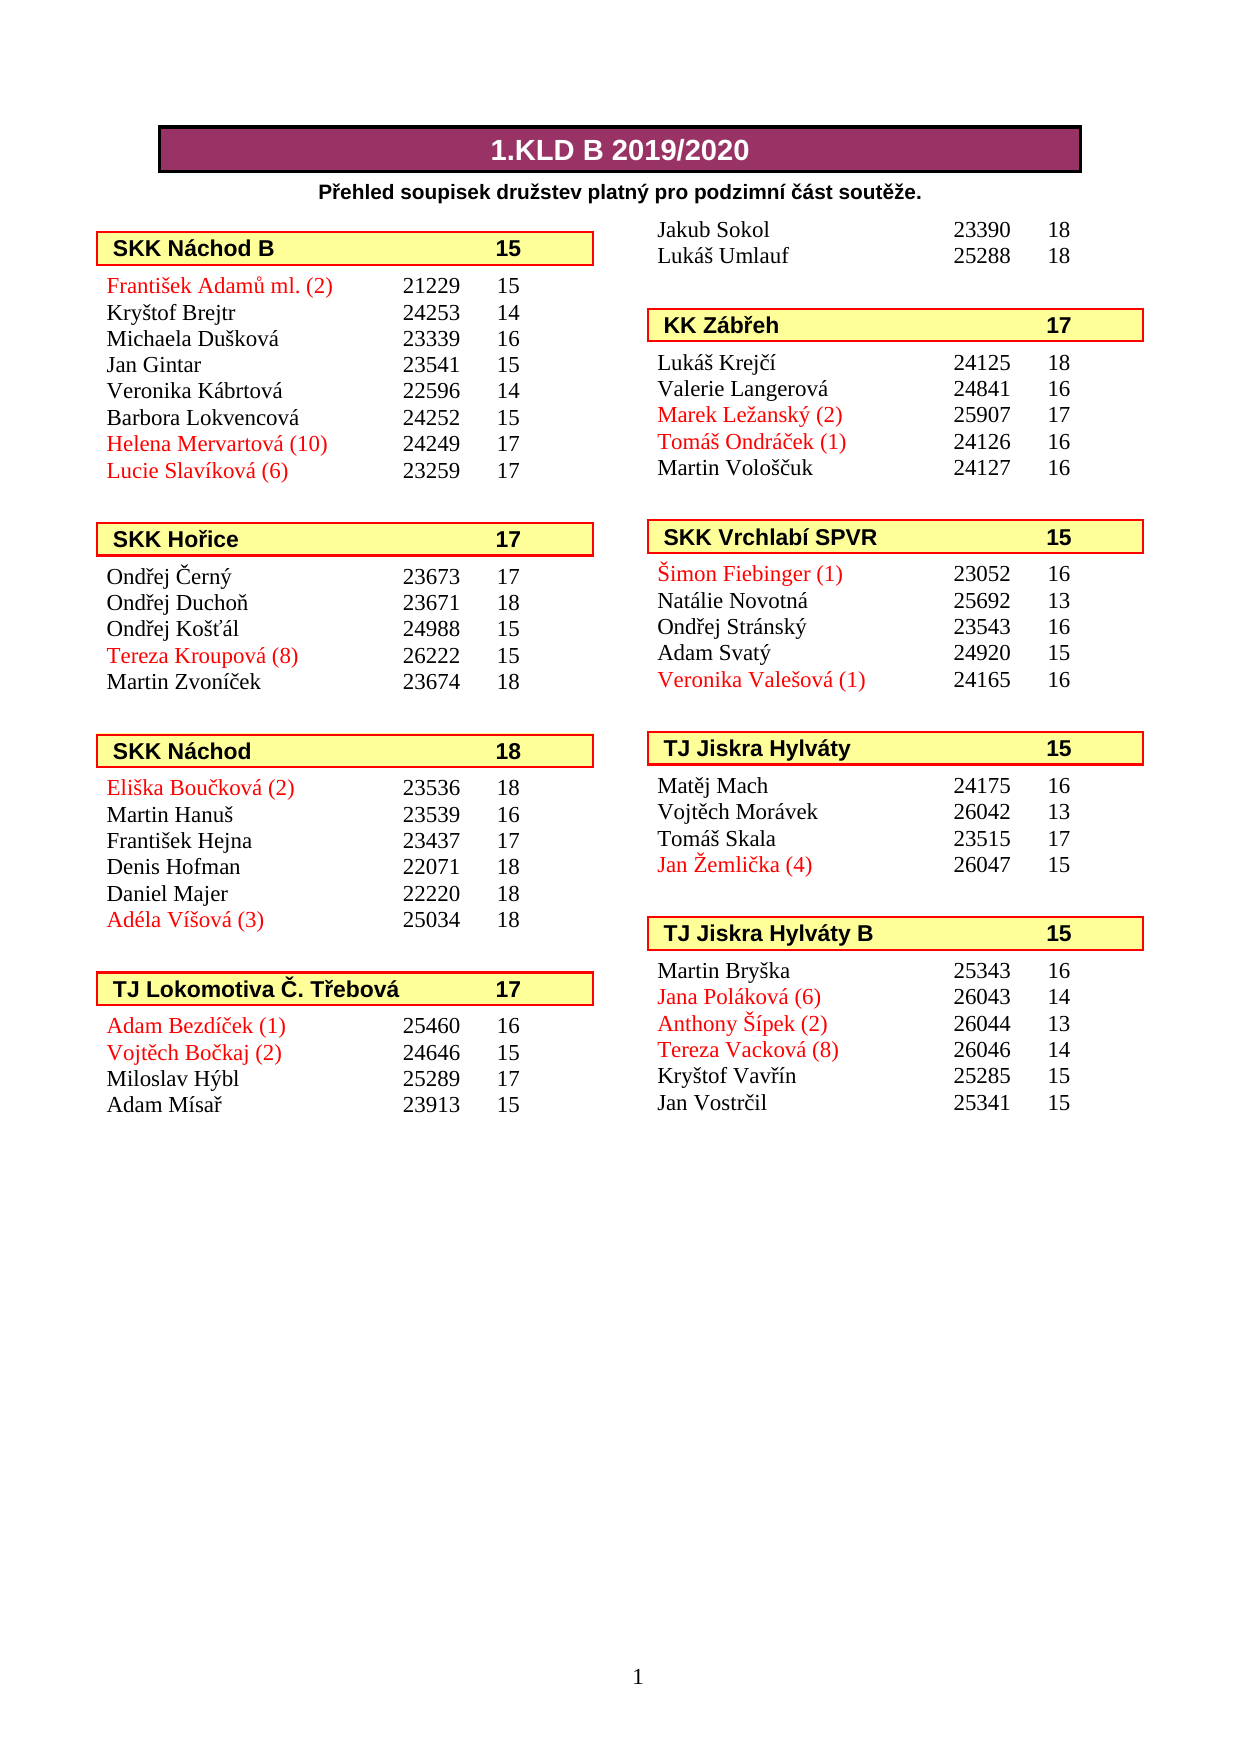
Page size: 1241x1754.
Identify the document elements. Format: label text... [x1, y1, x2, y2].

text Vojtěch Morávek 26042 13 [657, 798, 1134, 824]
text Eliška Boučková (2) 23536 18 [106, 774, 583, 801]
text Martin Bryška 25343 16 [657, 957, 1134, 983]
text TJ Jiskra Hylváty 15 [649, 733, 1142, 763]
text Lukáš Krejčí 24125 18 [657, 349, 1134, 375]
text Barbora Lokvencová 24252 15 [106, 404, 583, 430]
text Valerie Langerová 24841 16 [657, 375, 1134, 401]
text Adam Mísař 23913 15 [106, 1091, 583, 1118]
text Jakub Sokol 23390 18 [657, 216, 1134, 243]
text SKK Hořice 17 [98, 524, 592, 554]
text Adam Svatý 24920 15 [657, 639, 1134, 666]
text Ondřej Černý 23673 17 [106, 563, 583, 589]
text Ondřej Stránský 23543 16 [657, 613, 1134, 639]
text SKK Náchod B 15 [98, 233, 592, 264]
text TJ Jiskra Hylváty B 15 [649, 918, 1142, 949]
text Martin Zvoníček 23674 18 [106, 668, 583, 694]
text Marek Ležanský (2) 25907 17 [657, 401, 1134, 428]
text Daniel Majer 22220 18 [106, 880, 583, 906]
text Denis Hofman 22071 18 [106, 853, 583, 880]
text Šimon Fiebinger (1) 23052 16 [657, 560, 1134, 587]
text SKK Vrchlabí SPVR 15 [649, 521, 1142, 552]
text Veronika Kábrtová 22596 14 [106, 378, 583, 404]
text Adéla Víšová (3) 25034 18 [106, 906, 583, 932]
text Kryštof Brejtr 24253 14 [106, 298, 583, 325]
text Jana Poláková (6) 26043 14 [657, 983, 1134, 1010]
text Michaela Dušková 23339 16 [106, 325, 583, 351]
text Anthony Šípek (2) 26044 13 [657, 1010, 1134, 1036]
text Vojtěch Bočkaj (2) 24646 15 [106, 1039, 583, 1065]
text Tereza Kroupová (8) 26222 15 [106, 642, 583, 668]
text Lucie Slavíková (6) 23259 17 [106, 457, 583, 483]
text Jan Gintar 23541 15 [106, 351, 583, 378]
text Martin Vološčuk 24127 16 [657, 454, 1134, 481]
subtitle 1.KLD B 2019/2020 [161, 129, 1079, 170]
text Přehled soupisek družstev platný pro podzimní část soutěže. [106, 180, 1134, 204]
text KK Zábřeh 17 [649, 310, 1142, 340]
text Natálie Novotná 25692 13 [657, 587, 1134, 613]
text František Adamů ml. (2) 21229 15 [106, 272, 583, 298]
text Jan Vostrčil 25341 15 [657, 1089, 1134, 1115]
text Lukáš Umlauf 25288 18 [657, 243, 1134, 269]
text Tereza Vacková (8) 26046 14 [657, 1036, 1134, 1062]
text Kryštof Vavřín 25285 15 [657, 1062, 1134, 1089]
text Tomáš Ondráček (1) 24126 16 [657, 428, 1134, 454]
text Adam Bezdíček (1) 25460 16 [106, 1012, 583, 1039]
text Helena Mervartová (10) 24249 17 [106, 430, 583, 457]
text František Hejna 23437 17 [106, 827, 583, 853]
text Miloslav Hýbl 25289 17 [106, 1065, 583, 1091]
text Ondřej Košťál 24988 15 [106, 616, 583, 642]
text Martin Hanuš 23539 16 [106, 801, 583, 827]
text TJ Lokomotiva Č. Třebová 17 [98, 974, 592, 1004]
text Matěj Mach 24175 16 [657, 772, 1134, 798]
text Veronika Valešová (1) 24165 16 [657, 666, 1134, 692]
text Ondřej Duchoň 23671 18 [106, 589, 583, 616]
text SKK Náchod 18 [98, 736, 592, 766]
text Jan Žemlička (4) 26047 15 [657, 851, 1134, 877]
text Tomáš Skala 23515 17 [657, 824, 1134, 851]
